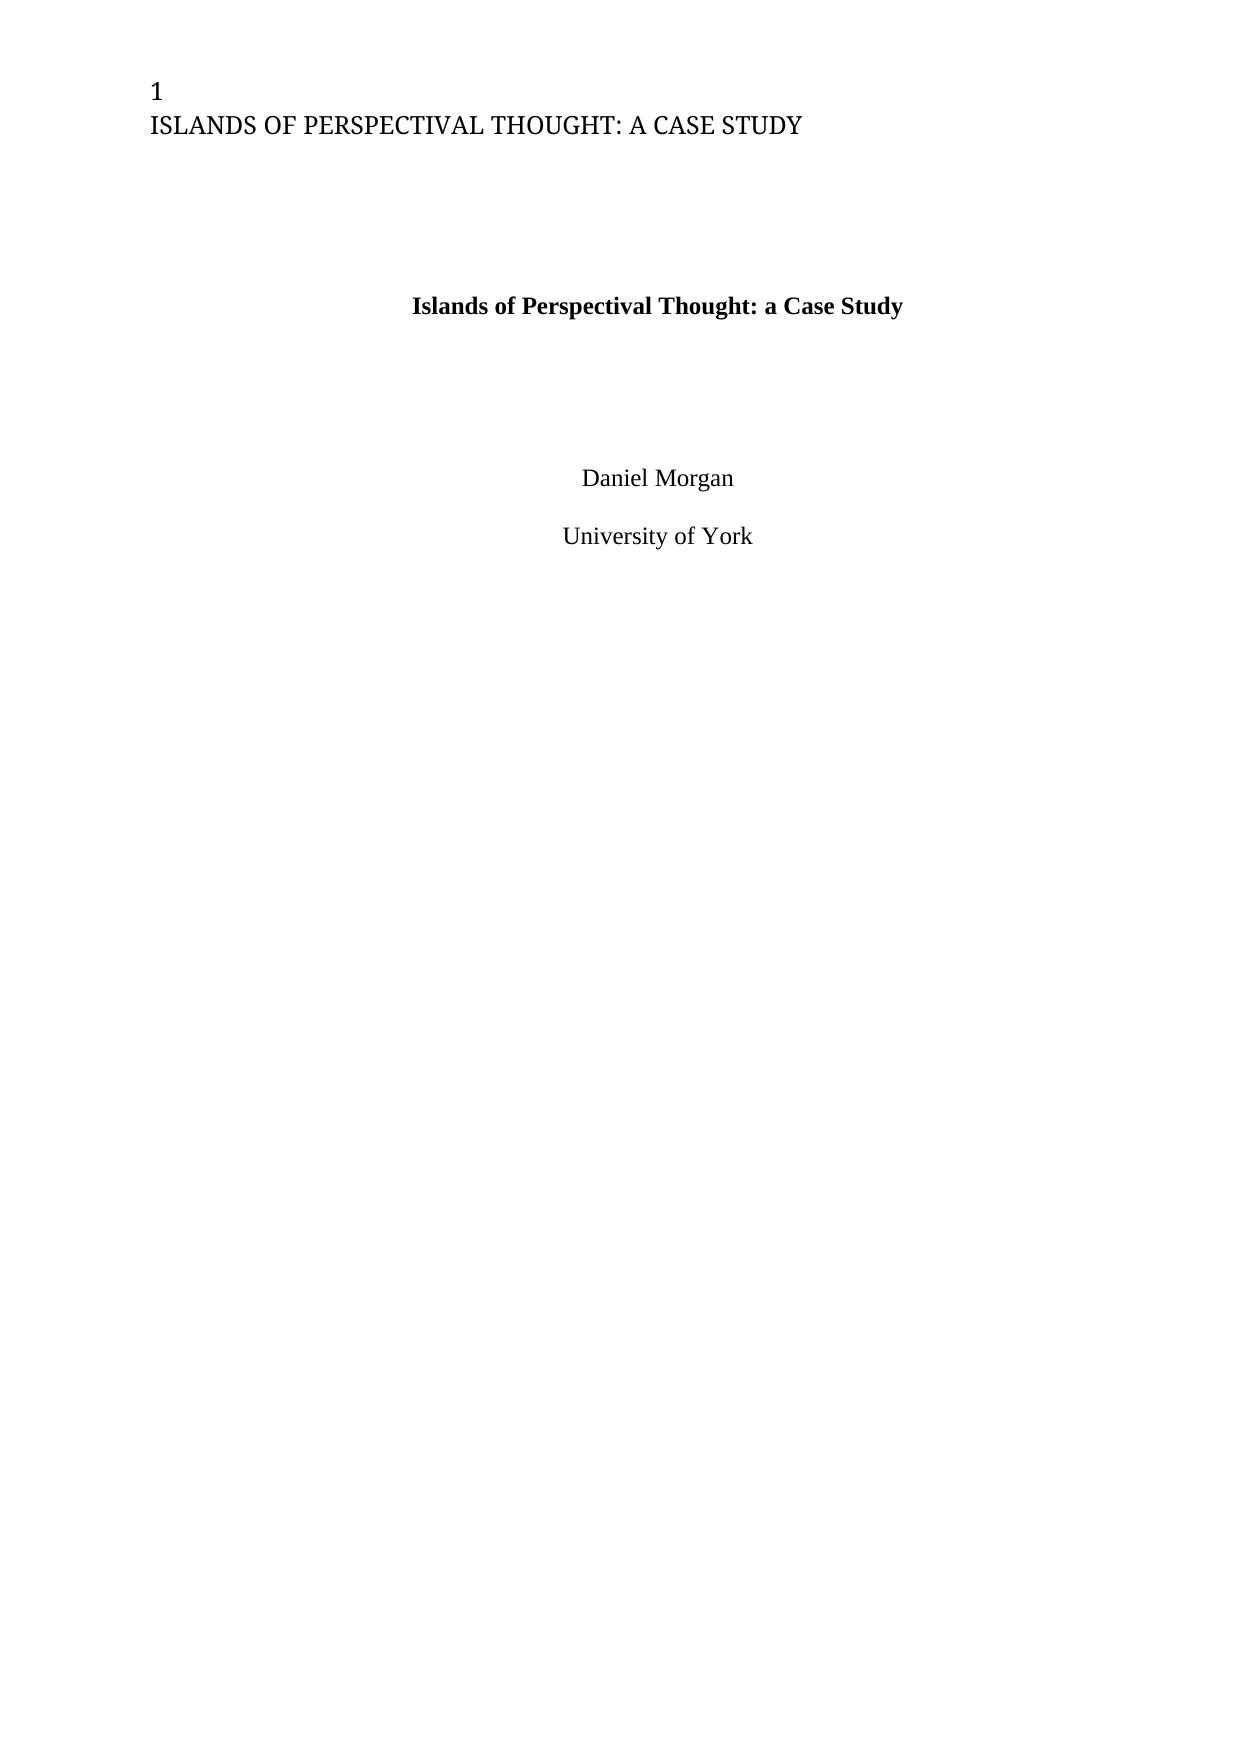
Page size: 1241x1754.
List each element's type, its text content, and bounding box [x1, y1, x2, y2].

text Islands of Perspectival Thought: a Case Study [150, 291, 1090, 320]
text University of York [225, 521, 1090, 550]
text Daniel Morgan [225, 463, 1090, 492]
